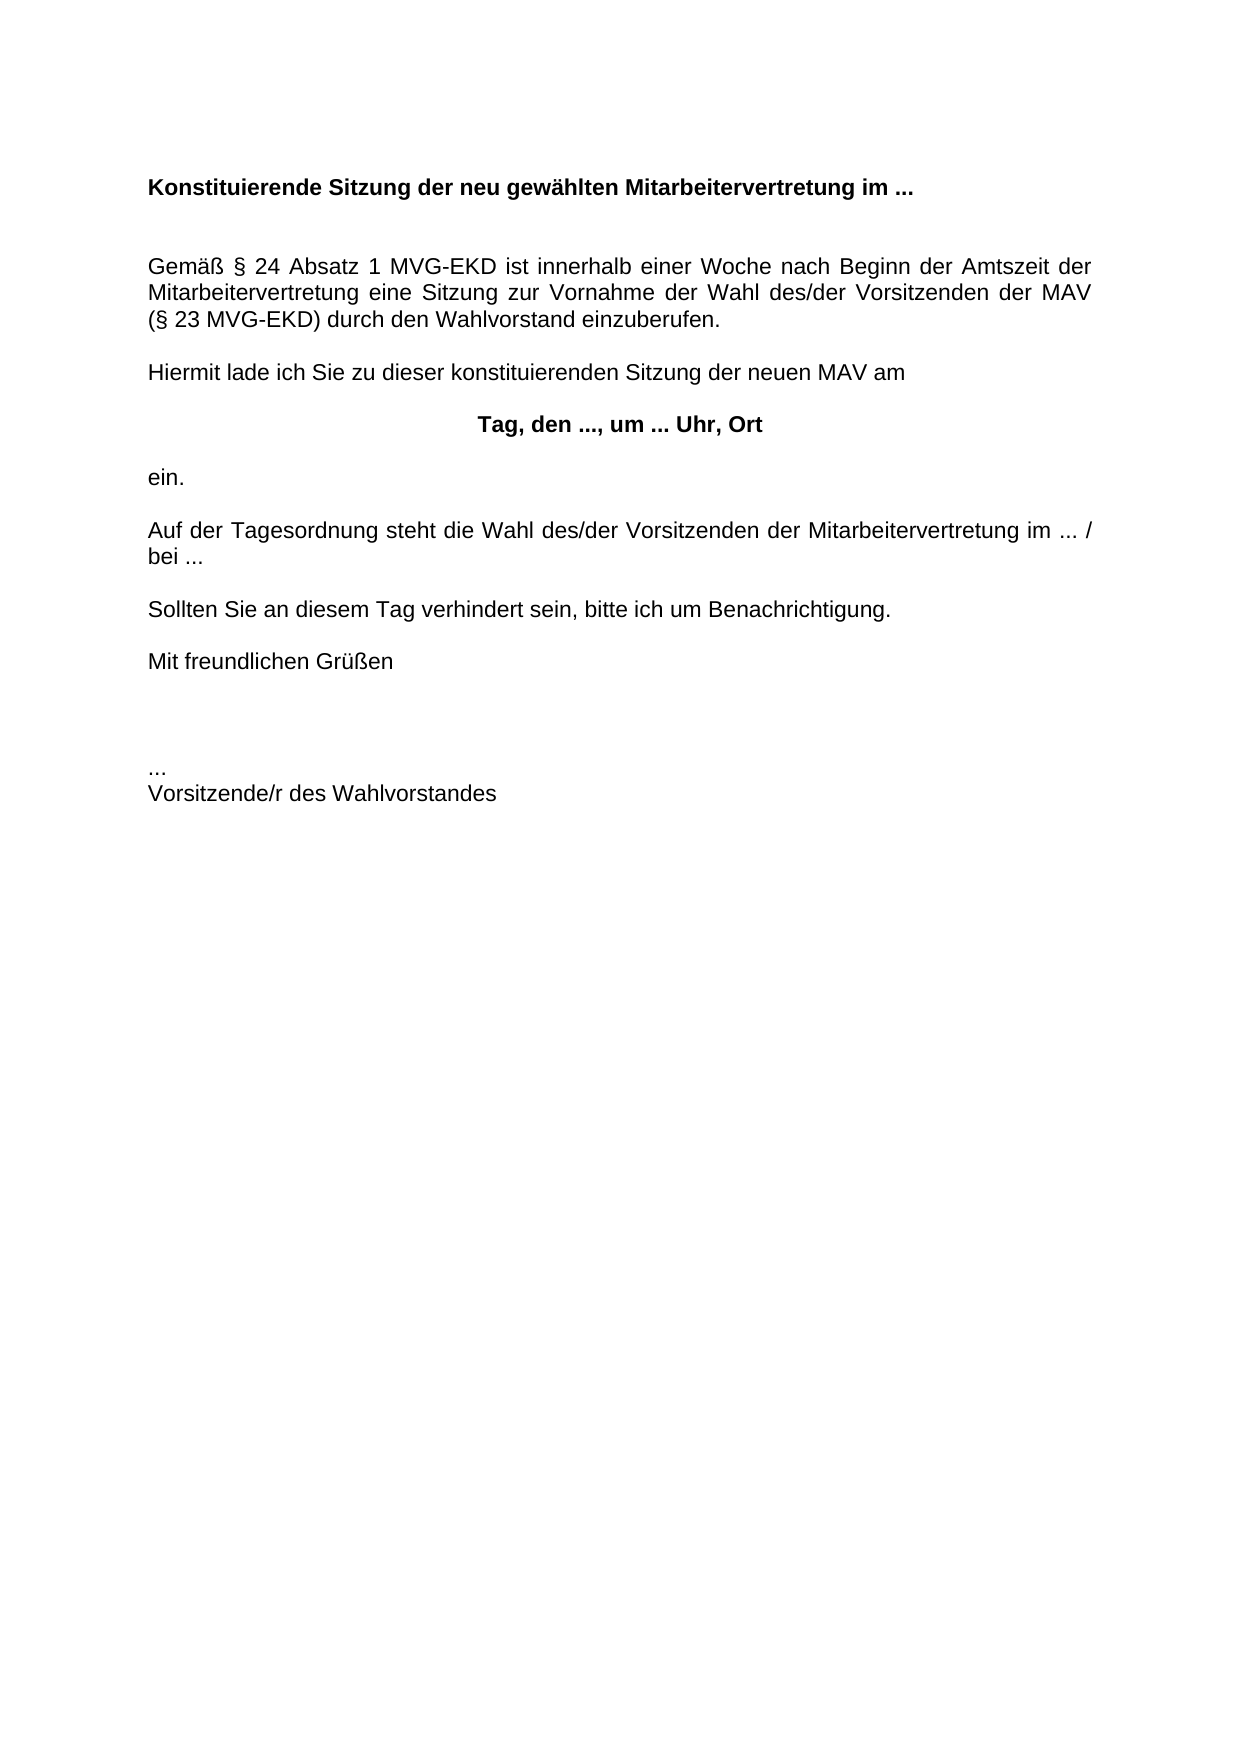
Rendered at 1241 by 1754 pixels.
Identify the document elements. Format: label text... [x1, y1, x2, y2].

text Auf der Tagesordnung steht die Wahl des/der Vorsitzenden der Mitarbeitervertretung im ... / bei ... [148, 517, 1093, 569]
text Mit freundlichen Grüßen [148, 648, 1093, 675]
text Tag, den ..., um ... Uhr, Ort [148, 411, 1093, 437]
text Sollten Sie an diesem Tag verhindert sein, bitte ich um Benachrichtigung. [148, 596, 1093, 622]
text ... [148, 754, 1093, 780]
text Konstituierende Sitzung der neu gewählten Mitarbeitervertretung im ... [148, 174, 1093, 200]
text ein. [148, 464, 1093, 490]
text Hiermit lade ich Sie zu dieser konstituierenden Sitzung der neuen MAV am [148, 358, 1093, 385]
text Gemäß § 24 Absatz 1 MVG-EKD ist innerhalb einer Woche nach Beginn der Amtszeit der Mitarbeitervertretung eine Sitzung zur Vornahme der Wahl des/der Vorsitzenden der MAV (§ 23 MVG-EKD) durch den Wahlvorstand einzuberufen. [148, 253, 1093, 332]
text Vorsitzende/r des Wahlvorstandes [148, 780, 1093, 806]
